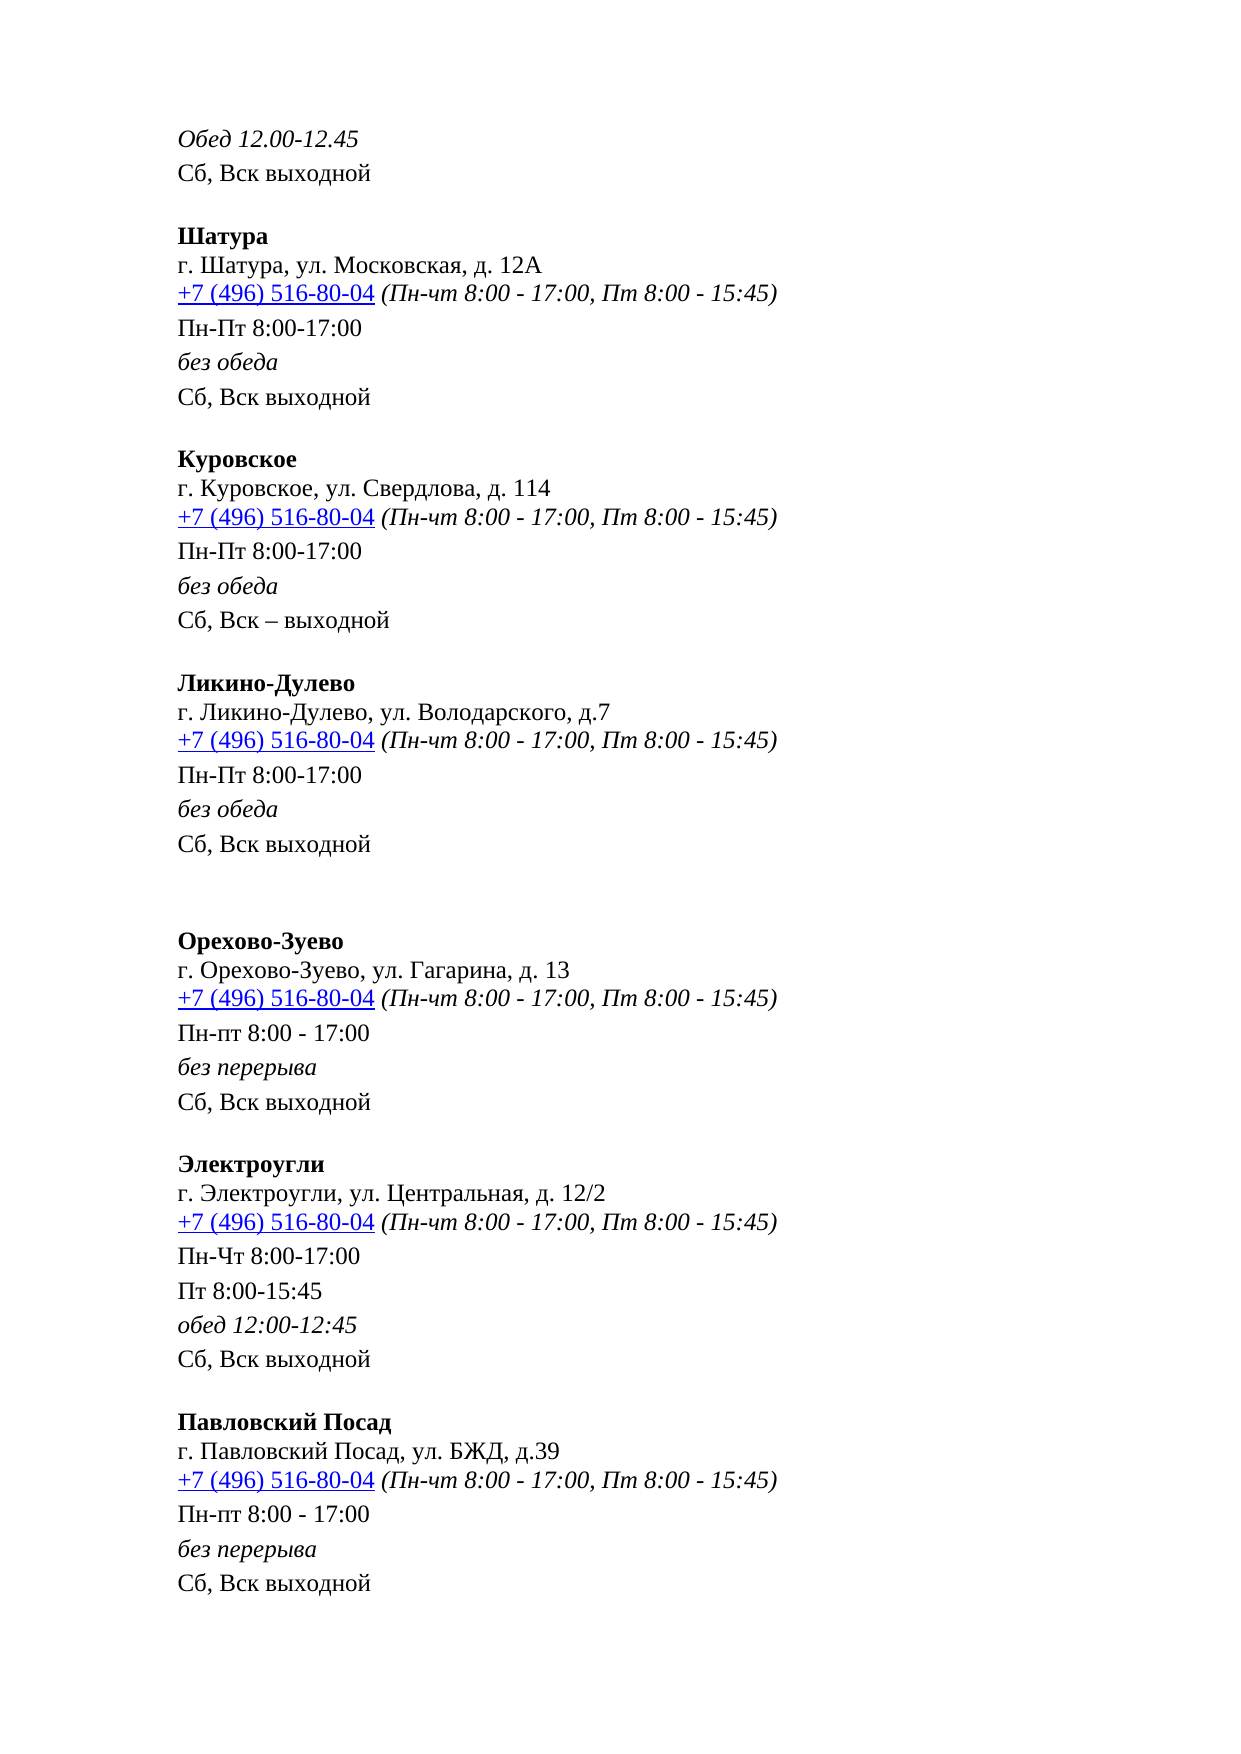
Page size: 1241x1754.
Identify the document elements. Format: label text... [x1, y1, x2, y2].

text +7 (496) 516-80-04 (Пн-чт 8:00 - 17:00, Пт 8:00 - 15:45) [177, 983, 1152, 1012]
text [177, 1465, 1152, 1494]
text Пн-Чт 8:00-17:00 Пт 8:00-15:45 обед 12:00-12:45 Сб, Вск выходной [177, 1236, 1152, 1373]
text Павловский Посад [177, 1381, 1152, 1436]
text Ликино-Дулево [177, 642, 1152, 697]
text Орехово-Зуево [177, 900, 1152, 955]
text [177, 118, 1152, 187]
text +7 (496) 516-80-04 (Пн-чт 8:00 - 17:00, Пт 8:00 - 15:45) [177, 502, 1152, 531]
text г. Орехово-Зуево, ул. Гагарина, д. 13 [177, 955, 1152, 983]
text г. Шатура, ул. Московская, д. 12А [177, 250, 1152, 278]
text Куровское [177, 418, 1152, 473]
text г. Куровское, ул. Свердлова, д. 114 [177, 473, 1152, 502]
text Пн-Пт 8:00-17:00 без обеда Сб, Вск выходной [177, 307, 1152, 410]
text г. Ликино-Дулево, ул. Володарского, д.7 [177, 697, 1152, 726]
text Пн-Пт 8:00-17:00 без обеда Сб, Вск – выходной [177, 531, 1152, 634]
text Шатура [177, 195, 1152, 250]
text Пн-пт 8:00 - 17:00 без перерыва Сб, Вск выходной [177, 1012, 1152, 1115]
text Пн-Пт 8:00-17:00 без обеда Сб, Вск выходной [177, 754, 1152, 892]
text г. Павловский Посад, ул. БЖД, д.39 [177, 1436, 1152, 1465]
text +7 (496) 516-80-04 (Пн-чт 8:00 - 17:00, Пт 8:00 - 15:45) [177, 726, 1152, 754]
text Электроугли [177, 1123, 1152, 1178]
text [177, 278, 1152, 307]
text Пн-пт 8:00 - 17:00 без перерыва Сб, Вск выходной [177, 1494, 1152, 1597]
text г. Электроугли, ул. Центральная, д. 12/2 [177, 1178, 1152, 1207]
text +7 (496) 516-80-04 (Пн-чт 8:00 - 17:00, Пт 8:00 - 15:45) [177, 1207, 1152, 1236]
